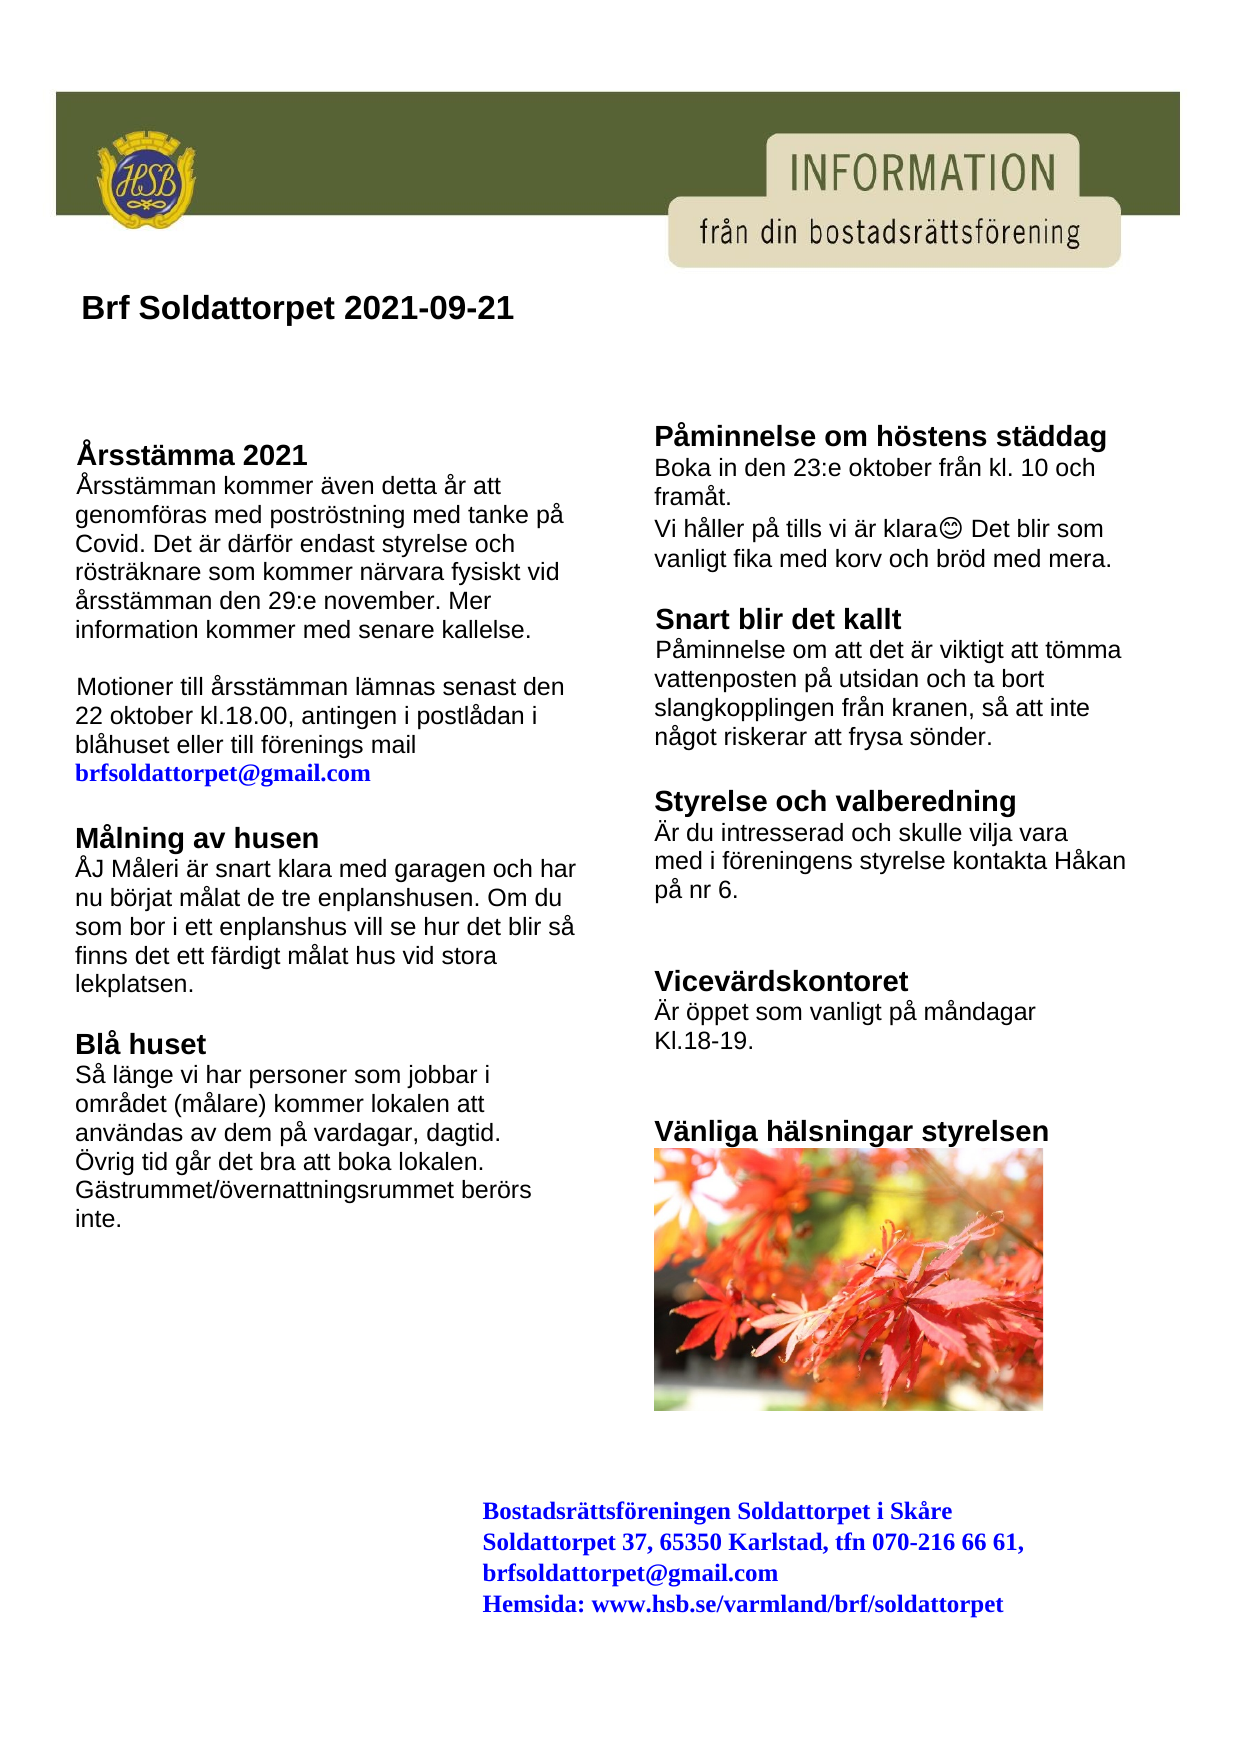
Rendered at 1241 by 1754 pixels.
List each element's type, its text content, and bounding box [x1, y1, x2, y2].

text Vi håller på tills vi är klara Det blir som vanligt fika med korv och bröd med mera. [654, 510, 1159, 573]
text Bostadsrättsföreningen Soldattorpet i Skåre [75, 1496, 1165, 1525]
text Årsstämman kommer även detta år att genomföras med poströstning med tanke på Covid. Det är därför endast styrelse och rösträknare som kommer närvara fysiskt vid årsstämman den 29:e november. Mer information kommer med senare kallelse. [75, 471, 580, 643]
text Motioner till årsstämman lämnas senast den 22 oktober kl.18.00, antingen i postlådan i blåhuset eller till förenings mail brfsoldattorpet@gmail.com [75, 672, 580, 787]
text Påminnelse om att det är viktigt att tömma vattenposten på utsidan och ta bort slangkopplingen från kranen, så att inte något riskerar att frysa sönder. [654, 636, 1159, 751]
text Kl.18-19. [654, 1026, 1159, 1055]
text Vänliga hälsningar styrelsen [654, 1114, 1159, 1148]
text Boka in den 23:e oktober från kl. 10 och framåt. [654, 453, 1159, 510]
text Styrelse och valberedning [654, 784, 1159, 818]
text Hemsida: www.hsb.se/varmland/brf/soldattorpet [366, 1589, 1165, 1618]
text Brf Soldattorpet 2021-09-21 [75, 286, 586, 327]
picture [654, 1148, 1044, 1411]
text Är du intresserad och skulle vilja vara [654, 818, 1159, 846]
text Blå huset [75, 1027, 580, 1060]
text Vicevärdskontoret [654, 964, 1159, 997]
text Soldattorpet 37, 65350 Karlstad, tfn 070-216 66 61, brfsoldattorpet@gmail.com [482, 1527, 1165, 1587]
text Snart blir det kallt [654, 602, 1159, 636]
text med i föreningens styrelse kontakta Håkan på nr 6. [654, 846, 1159, 904]
text Är öppet som vanligt på måndagar [654, 997, 1159, 1026]
text Målning av husen [75, 821, 580, 854]
text Påminnelse om höstens städdag [654, 419, 1159, 453]
text Årsstämma 2021 [75, 437, 580, 471]
picture [42, 75, 1198, 286]
text Så länge vi har personer som jobbar i området (målare) kommer lokalen att användas av dem på vardagar, dagtid. [75, 1060, 580, 1147]
text ÅJ Måleri är snart klara med garagen och har nu börjat målat de tre enplanshusen. Om du som bor i ett enplanshus vill se hur det blir så finns det ett färdigt målat hus vid stora lekplatsen. [75, 854, 580, 998]
text Övrig tid går det bra att boka lokalen. Gästrummet/övernattningsrummet berörs inte. [75, 1147, 580, 1233]
